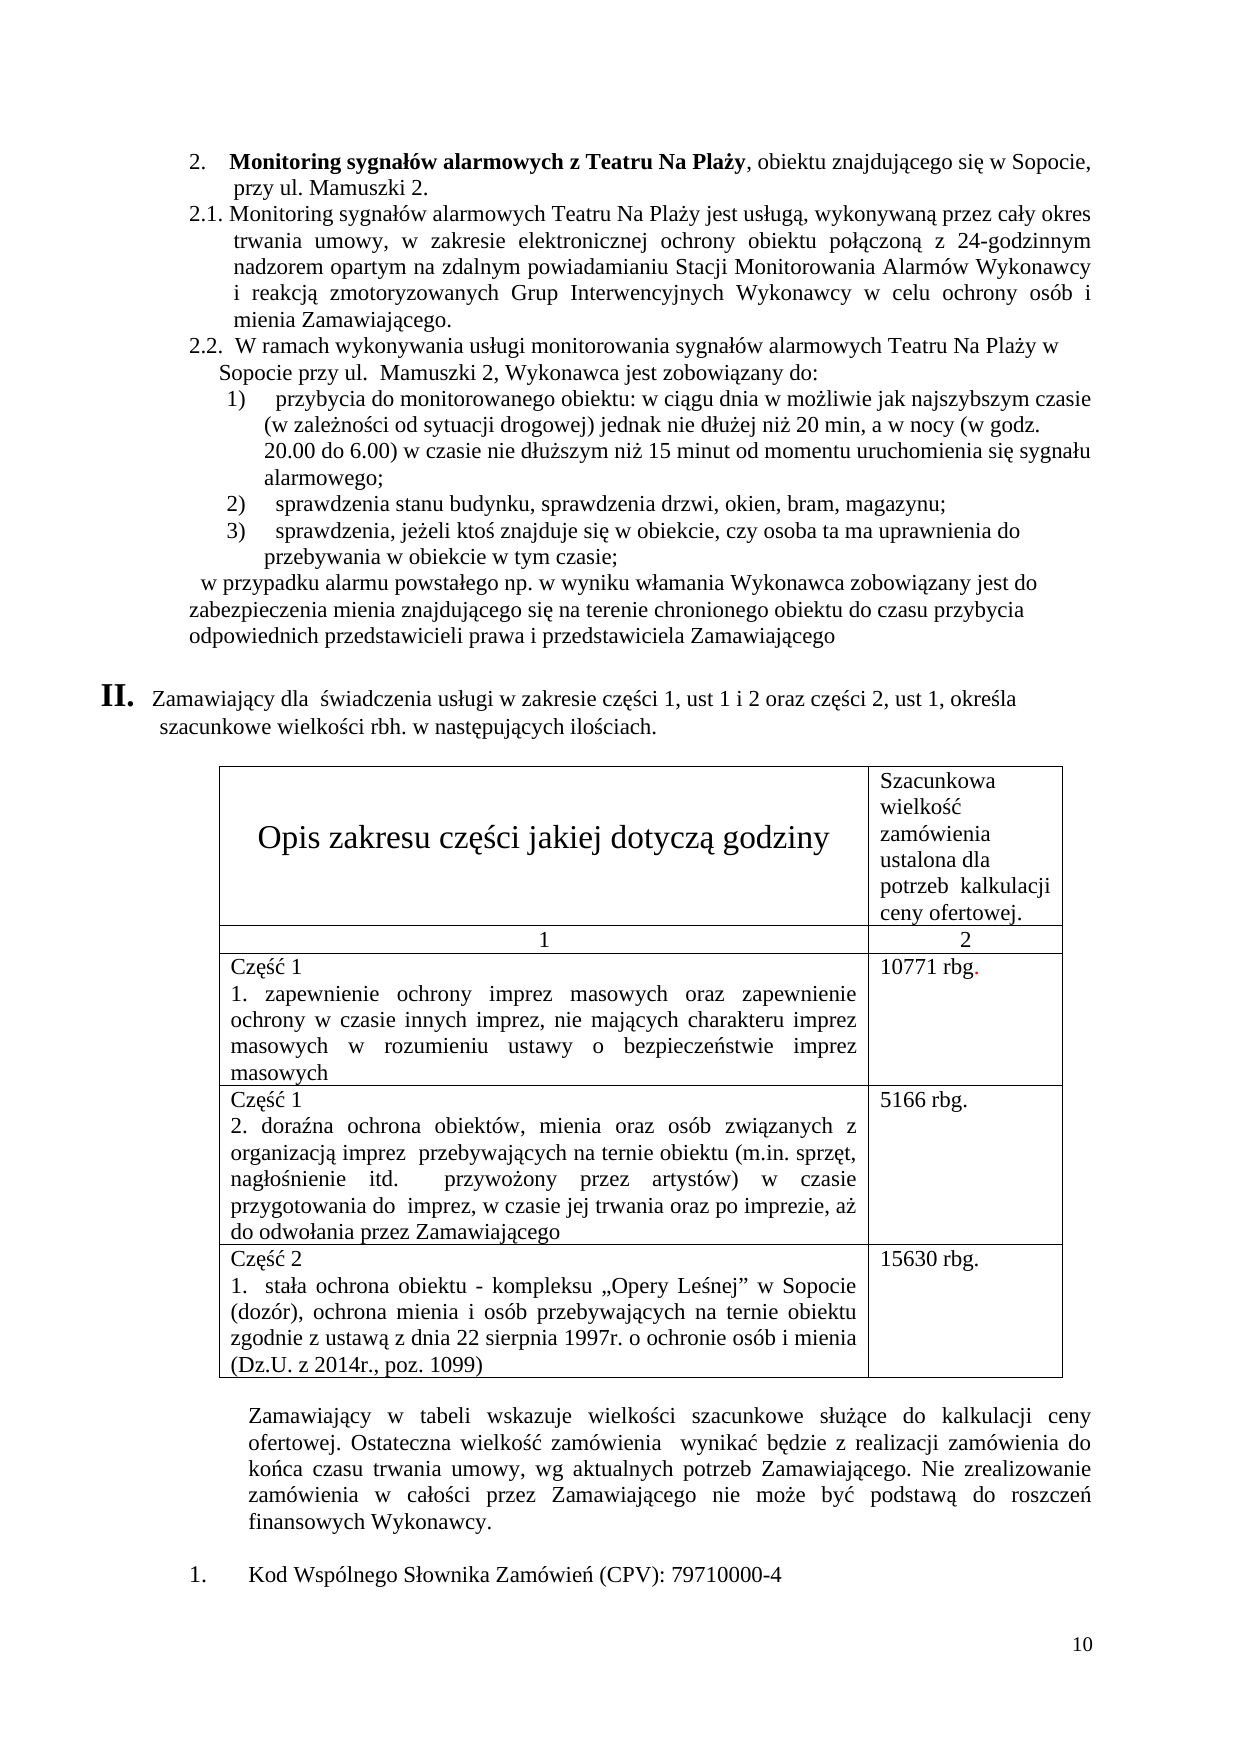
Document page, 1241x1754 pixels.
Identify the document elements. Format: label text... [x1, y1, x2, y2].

table_header Szacunkowa wielkość zamówienia ustalona dla potrzeb kalkulacji ceny ofertowej. [869, 767, 1062, 925]
table_header Opis zakresu części jakiej dotyczą godziny [220, 767, 868, 925]
table_cell 10771 rbg. [869, 954, 1062, 1085]
table_cell 15630 rbg. [869, 1245, 1062, 1377]
table_cell 5166 rbg. [869, 1086, 1062, 1244]
text w przypadku alarmu powstałego np. w wyniku włamania Wykonawca zobowiązany jest do zabezpieczenia mienia znajdującego się na terenie chronionego obiektu do czasu przybycia odpowiednich przedstawicieli prawa i przedstawiciela Zamawiającego [189, 569, 1092, 648]
table_cell 1 [220, 926, 868, 952]
list Kod Wspólnego Słownika Zamówień (CPV): 79710000-4 [189, 1560, 1092, 1588]
table_cell Część 1 1. zapewnienie ochrony imprez masowych oraz zapewnienie ochrony w czasie innych imprez, nie mających charakteru imprez masowych w rozumieniu ustawy o bezpieczeństwie imprez masowych [220, 954, 868, 1085]
text 2.1. Monitoring sygnałów alarmowych Teatru Na Plaży jest usługą, wykonywaną przez cały okres trwania umowy, w zakresie elektronicznej ochrony obiektu połączoną z 24-godzinnym nadzorem opartym na zdalnym powiadamianiu Stacji Monitorowania Alarmów Wykonawcy i reakcją zmotoryzowanych Grup Interwencyjnych Wykonawcy w celu ochrony osób i mienia Zamawiającego. [189, 200, 1092, 332]
text Zamawiający w tabeli wskazuje wielkości szacunkowe służące do kalkulacji ceny ofertowej. Ostateczna wielkość zamówienia wynikać będzie z realizacji zamówienia do końca czasu trwania umowy, wg aktualnych potrzeb Zamawiającego. Nie zrealizowanie zamówienia w całości przez Zamawiającego nie może być podstawą do roszczeń finansowych Wykonawcy. [248, 1402, 1092, 1534]
text 2.2. W ramach wykonywania usługi monitorowania sygnałów alarmowych Teatru Na Plaży w Sopocie przy ul. Mamuszki 2, Wykonawca jest zobowiązany do: [189, 332, 1092, 385]
subtitle II. Zamawiający dla świadczenia usługi w zakresie części 1, ust 1 i 2 oraz części 2, ust 1, określa szacunkowe wielkości rbh. w następujących ilościach. [100, 675, 1092, 739]
list sprawdzenia stanu budynku, sprawdzenia drzwi, okien, bram, magazynu; [226, 490, 1092, 517]
table_cell Część 1 2. doraźna ochrona obiektów, mienia oraz osób związanych z organizacją imprez przebywających na ternie obiektu (m.in. sprzęt, nagłośnienie itd. przywożony przez artystów) w czasie przygotowania do imprez, w czasie jej trwania oraz po imprezie, aż do odwołania przez Zamawiającego [220, 1086, 868, 1244]
text 2. Monitoring sygnałów alarmowych z Teatru Na Plaży, obiektu znajdującego się w Sopocie, przy ul. Mamuszki 2. [189, 148, 1092, 200]
list sprawdzenia, jeżeli ktoś znajduje się w obiekcie, czy osoba ta ma uprawnienia do przebywania w obiekcie w tym czasie; [226, 517, 1092, 569]
list przybycia do monitorowanego obiektu: w ciągu dnia w możliwie jak najszybszym czasie (w zależności od sytuacji drogowej) jednak nie dłużej niż 20 min, a w nocy (w godz. 20.00 do 6.00) w czasie nie dłuższym niż 15 minut od momentu uruchomienia się sygnału alarmowego; [226, 385, 1092, 490]
table_cell 2 [869, 926, 1062, 952]
table_cell Część 2 1. stała ochrona obiektu - kompleksu „Opery Leśnej” w Sopocie (dozór), ochrona mienia i osób przebywających na ternie obiektu zgodnie z ustawą z dnia 22 sierpnia 1997r. o ochronie osób i mienia (Dz.U. z 2014r., poz. 1099) [220, 1245, 868, 1377]
